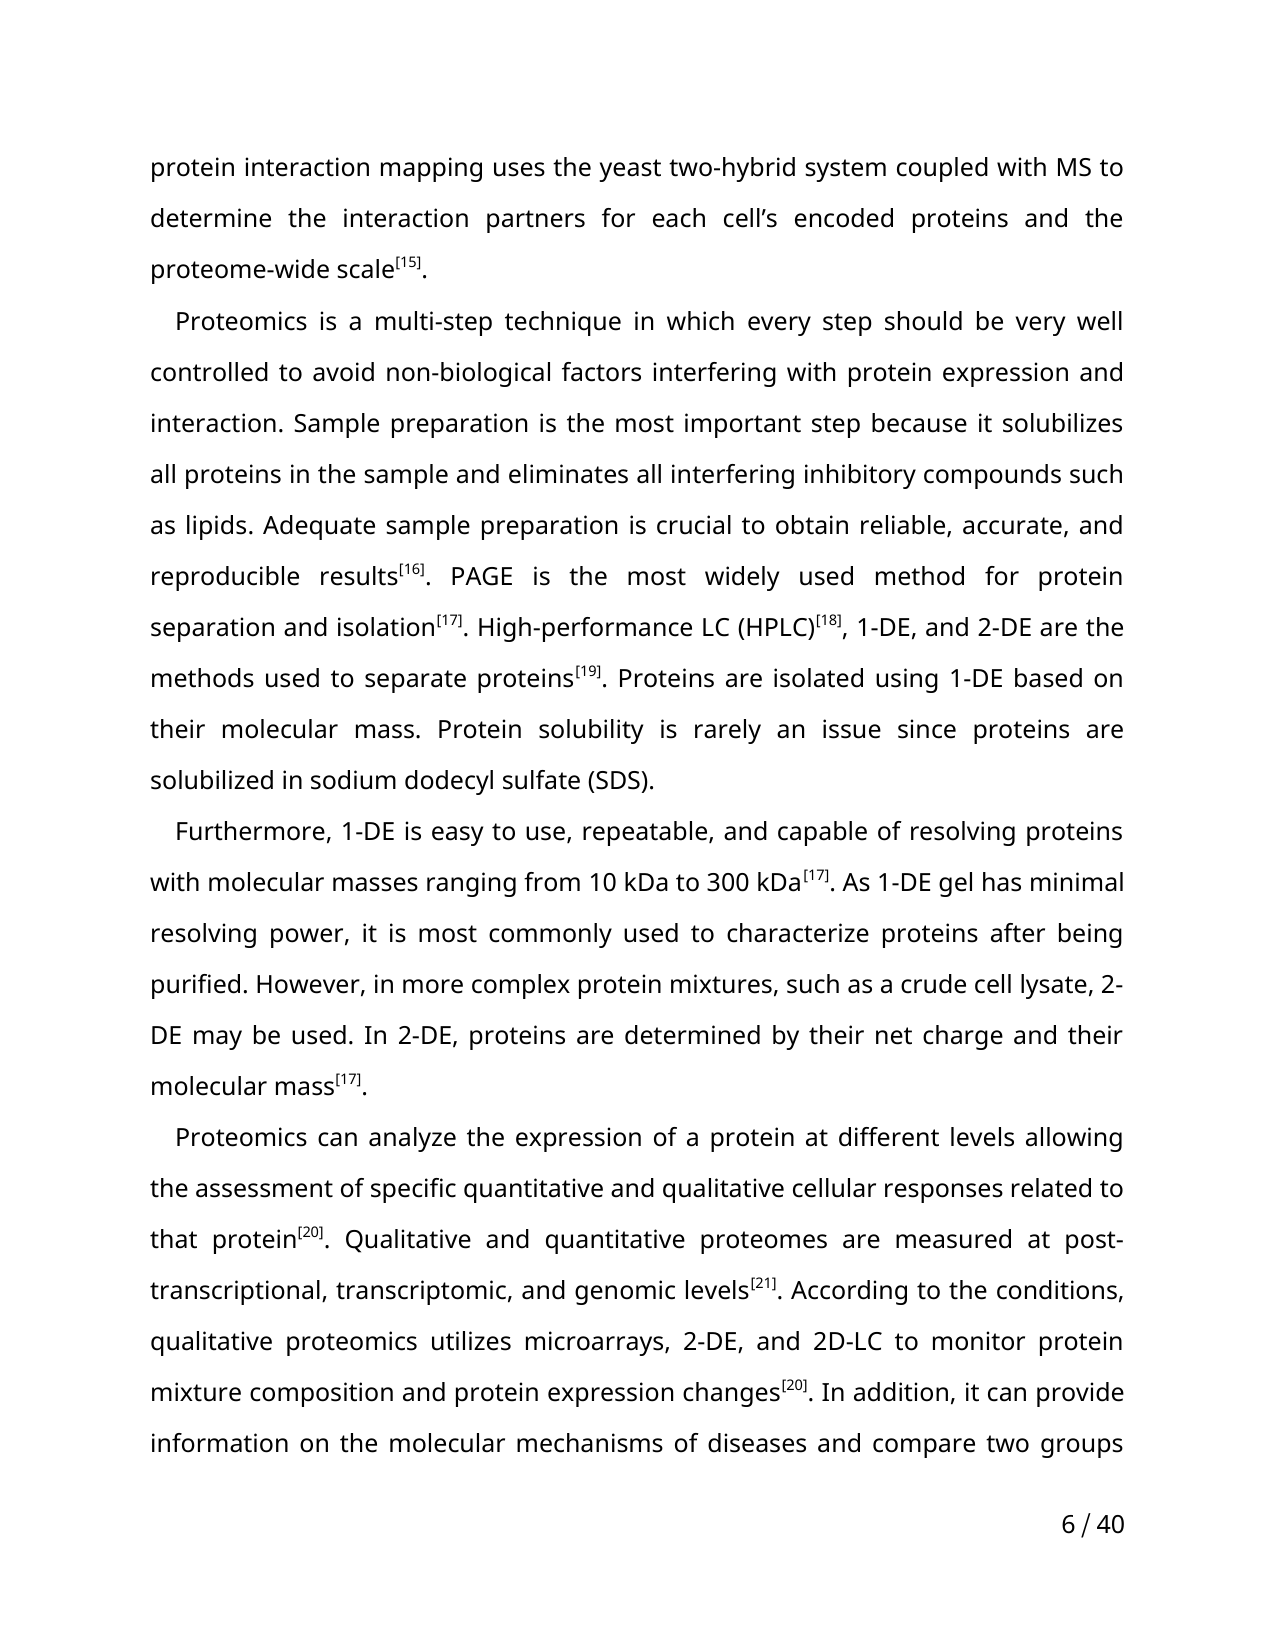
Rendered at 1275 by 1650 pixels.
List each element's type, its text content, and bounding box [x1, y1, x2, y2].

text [150, 150, 1125, 286]
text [150, 1120, 1125, 1460]
text Furthermore, 1-DE is easy to use, repeatable, and capable of resolving proteins with molecular masses ranging from 10 kDa to 300 kDa[17]. As 1-DE gel has minimal resolving power, it is most commonly used to characterize proteins after being purified. However, in more complex protein mixtures, such as a crude cell lysate, 2-DE may be used. In 2-DE, proteins are determined by their net charge and their molecular mass[17]. [150, 813, 1125, 1103]
text Proteomics is a multi-step technique in which every step should be very well controlled to avoid non-biological factors interfering with protein expression and interaction. Sample preparation is the most important step because it solubilizes all proteins in the sample and eliminates all interfering inhibitory compounds such as lipids. Adequate sample preparation is crucial to obtain reliable, accurate, and reproducible results[16]. PAGE is the most widely used method for protein separation and isolation[17]. High-performance LC (HPLC)[18], 1-DE, and 2-DE are the methods used to separate proteins[19]. Proteins are isolated using 1-DE based on their molecular mass. Protein solubility is rarely an issue since proteins are solubilized in sodium dodecyl sulfate (SDS). [150, 303, 1125, 797]
